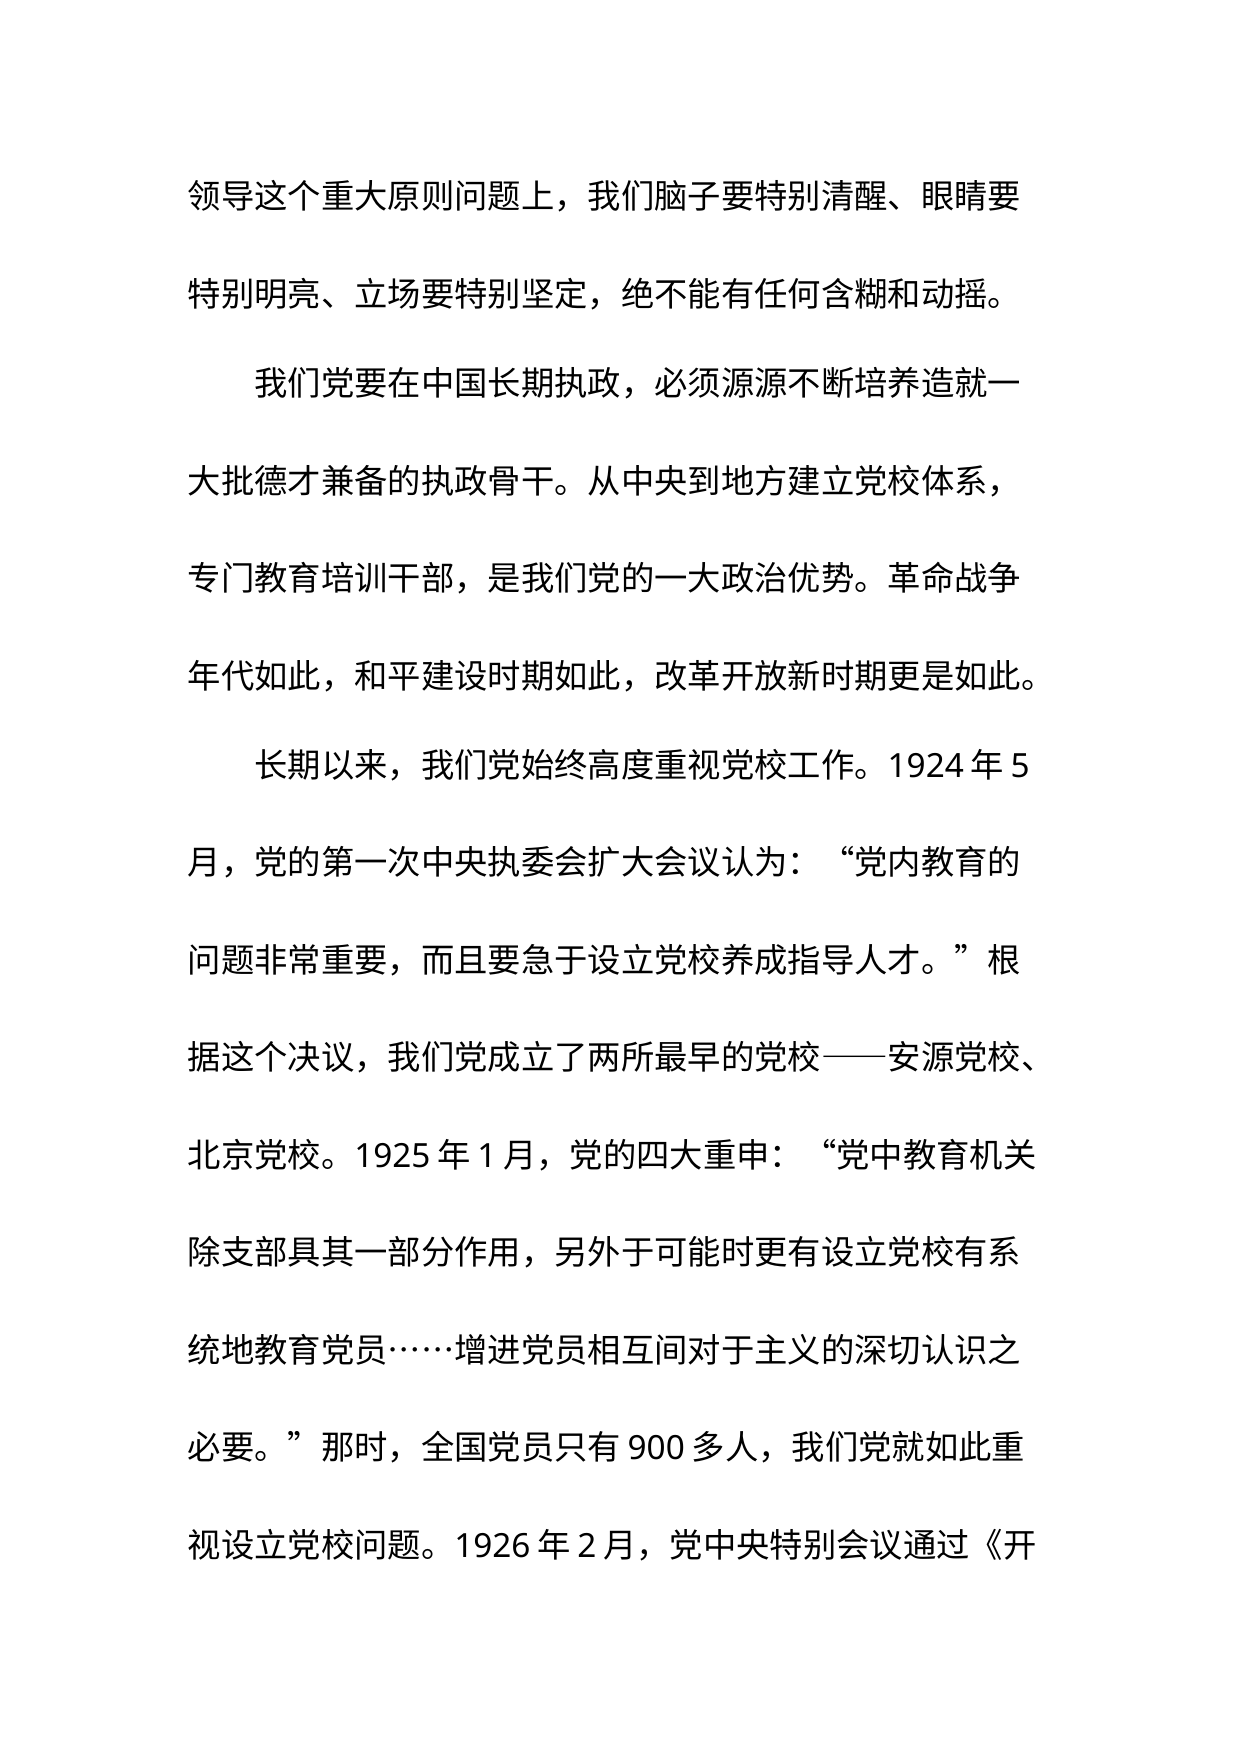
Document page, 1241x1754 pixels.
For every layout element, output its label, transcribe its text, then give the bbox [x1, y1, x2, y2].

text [187, 162, 1053, 324]
text 我们党要在中国长期执政，必须源源不断培养造就一大批德才兼备的执政骨干。从中央到地方建立党校体系，专门教育培训干部，是我们党的一大政治优势。革命战争年代如此，和平建设时期如此，改革开放新时期更是如此。 [187, 348, 1053, 706]
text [187, 730, 1053, 1575]
